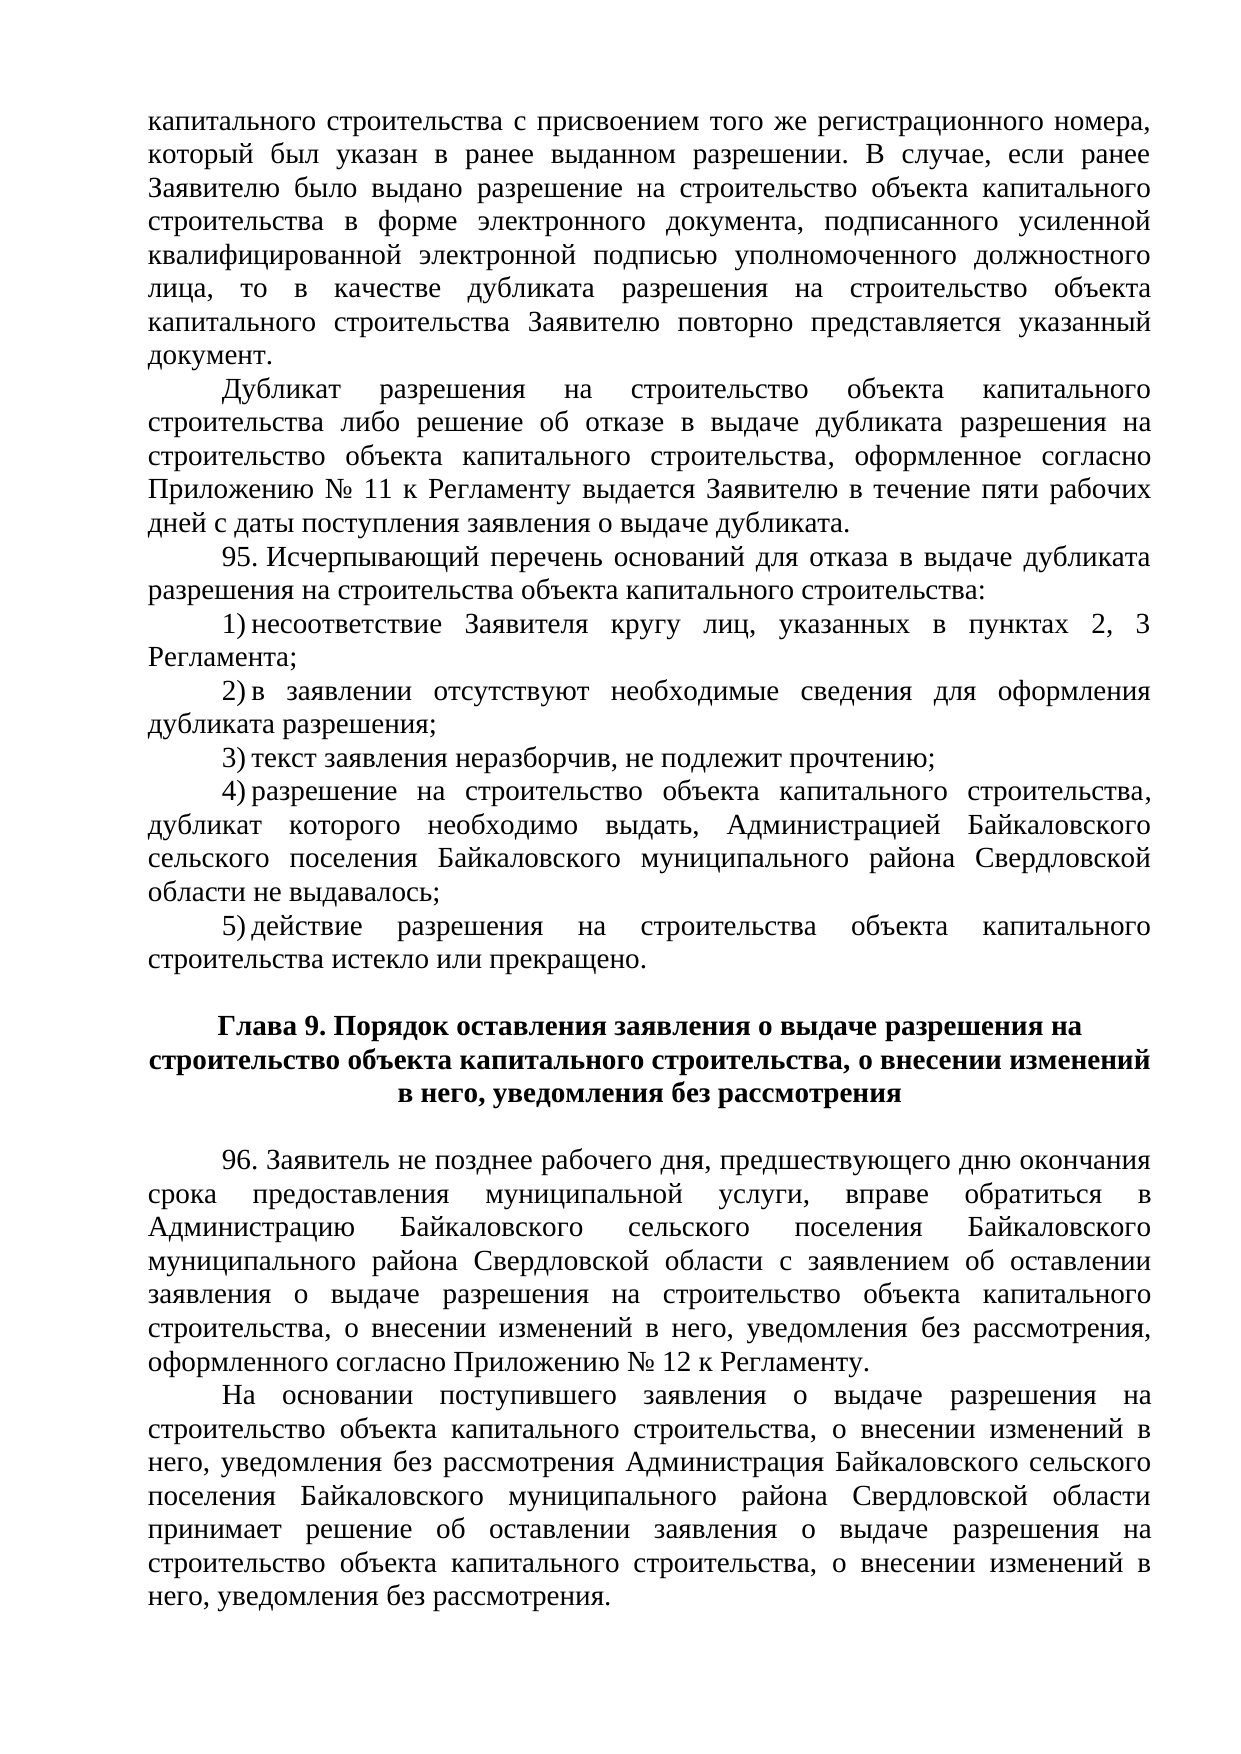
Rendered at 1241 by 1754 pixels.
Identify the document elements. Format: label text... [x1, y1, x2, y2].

text Глава 9. Порядок оставления заявления о выдаче разрешения на строительство объекта капитального строительства, о внесении изменений в него, уведомления без рассмотрения [148, 1008, 1152, 1109]
text Дубликат разрешения на строительство объекта капитального строительства либо решение об отказе в выдаче дубликата разрешения на строительство объекта капитального строительства, оформленное согласно Приложению № 11 к Регламенту выдается Заявителю в течение пяти рабочих дней с даты поступления заявления о выдаче дубликата. [148, 371, 1152, 539]
text 3) текст заявления неразборчив, не подлежит прочтению; [148, 740, 1152, 773]
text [148, 103, 1152, 371]
list Исчерпывающий перечень оснований для отказа в выдаче дубликата разрешения на строительства объекта капитального строительства: [148, 539, 1152, 606]
list действие разрешения на строительства объекта капитального строительства истекло или прекращено. [148, 908, 1152, 975]
text На основании поступившего заявления о выдаче разрешения на строительство объекта капитального строительства, о внесении изменений в него, уведомления без рассмотрения Администрация Байкаловского сельского поселения Байкаловского муниципального района Свердловской области принимает решение об оставлении заявления о выдаче разрешения на строительство объекта капитального строительства, о внесении изменений в него, уведомления без рассмотрения. [148, 1377, 1152, 1612]
text 2) в заявлении отсутствуют необходимые сведения для оформления дубликата разрешения; [148, 673, 1152, 740]
text 4) разрешение на строительство объекта капитального строительства, дубликат которого необходимо выдать, Администрацией Байкаловского сельского поселения Байкаловского муниципального района Свердловской области не выдавалось; [148, 773, 1152, 908]
text 1) несоответствие Заявителя кругу лиц, указанных в пунктах 2, 3 Регламента; [148, 606, 1152, 673]
list Заявитель не позднее рабочего дня, предшествующего дню окончания срока предоставления муниципальной услуги, вправе обратиться в Администрацию Байкаловского сельского поселения Байкаловского муниципального района Свердловской области с заявлением об оставлении заявления о выдаче разрешения на строительство объекта капитального строительства, о внесении изменений в него, уведомления без рассмотрения, оформленного согласно Приложению № 12 к Регламенту. [148, 1142, 1152, 1377]
